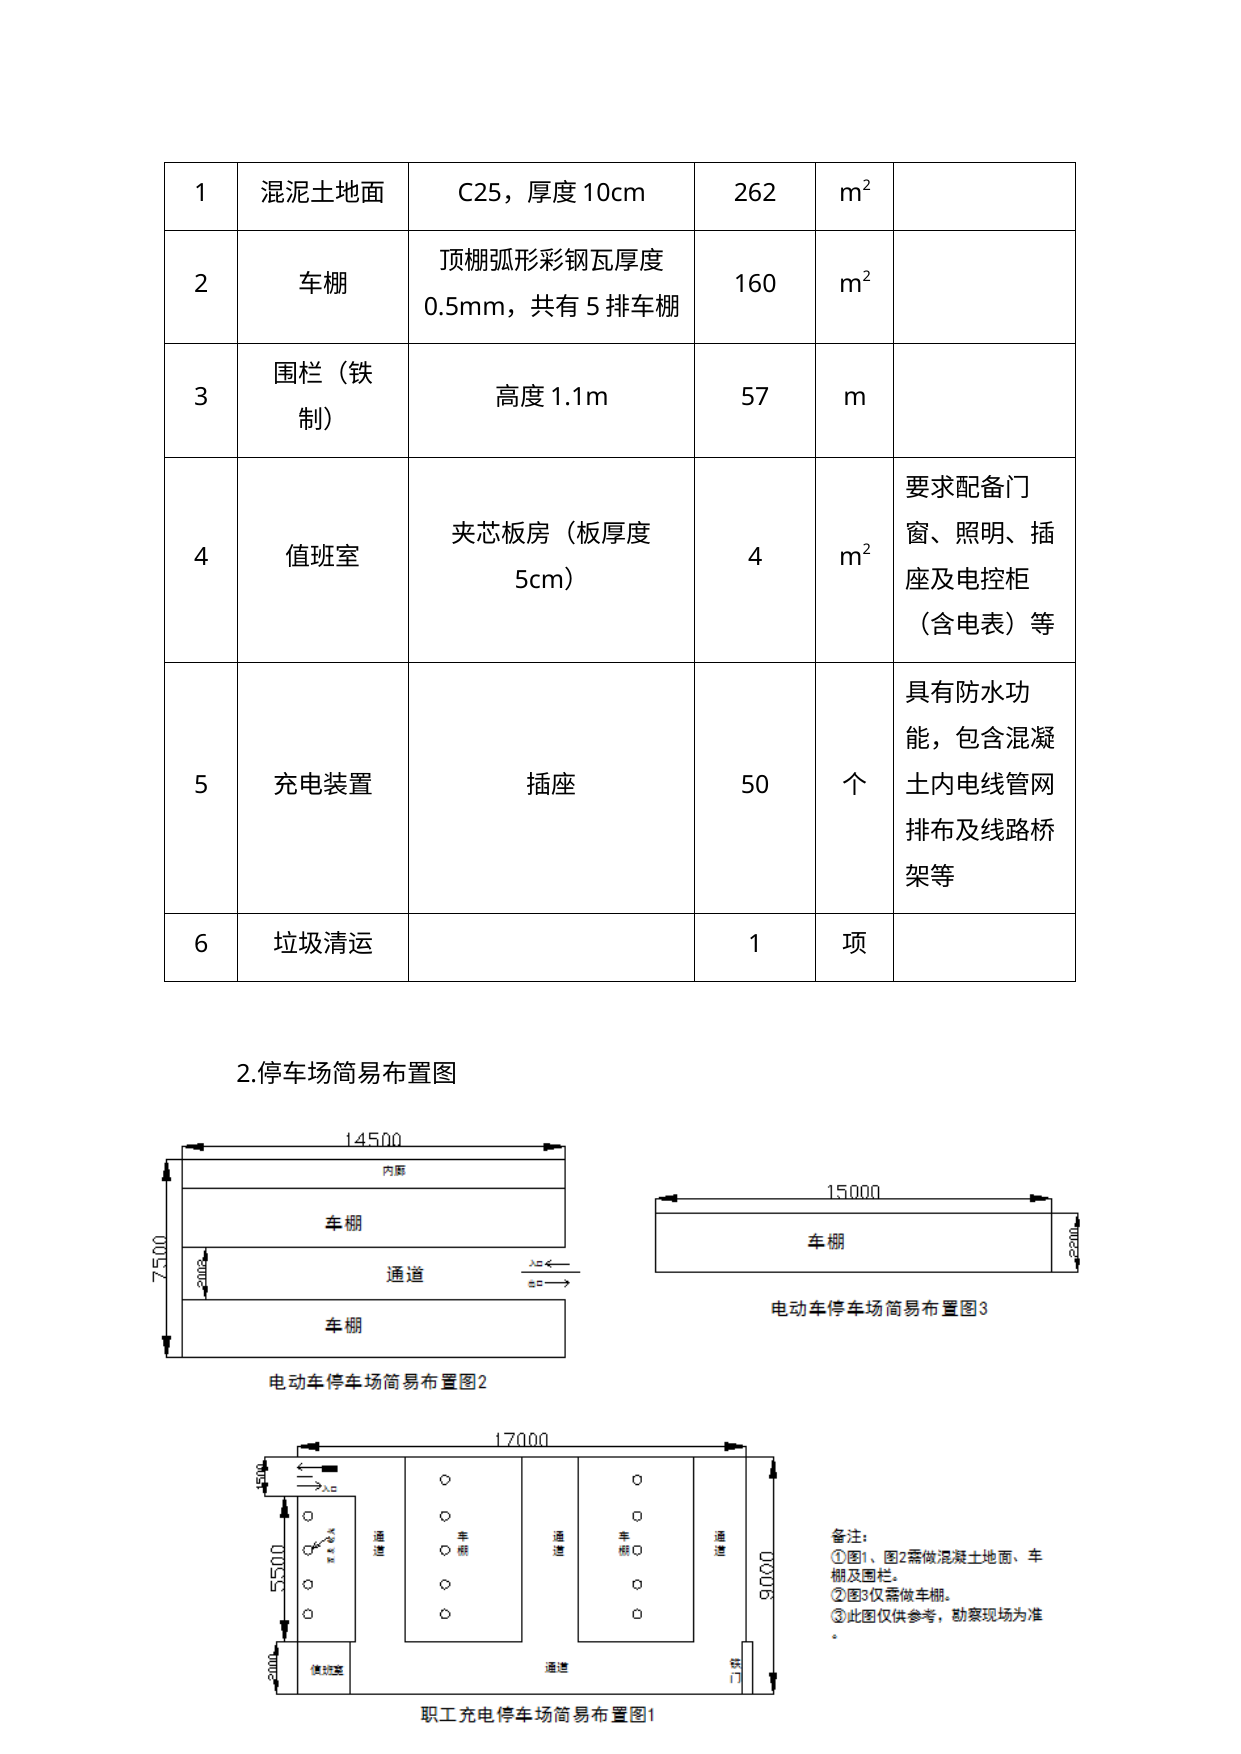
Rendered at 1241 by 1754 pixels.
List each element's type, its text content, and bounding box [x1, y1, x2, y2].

table_cell 混泥土地面 [238, 163, 408, 230]
table_cell 262 [695, 163, 815, 230]
table_cell 6 [165, 914, 237, 981]
table_cell 4 [165, 458, 237, 662]
text 2.停车场简易布置图 [187, 1054, 1053, 1090]
table_cell [894, 231, 1075, 343]
table_cell 4 [695, 458, 815, 662]
table_cell 50 [695, 663, 815, 913]
table_cell 高度1.1m [409, 344, 694, 457]
picture [145, 1121, 1097, 1754]
table_cell 项 [816, 914, 893, 981]
table_cell 5 [165, 663, 237, 913]
table_cell m2 [816, 163, 893, 230]
table_cell 充电装置 [238, 663, 408, 913]
table_cell [894, 344, 1075, 457]
table_cell 3 [165, 344, 237, 457]
table_cell 160 [695, 231, 815, 343]
table_cell 1 [165, 163, 237, 230]
table_cell 顶棚弧形彩钢瓦厚度0.5mm，共有5排车棚 [409, 231, 694, 343]
table_cell [894, 163, 1075, 230]
table_cell 1 [695, 914, 815, 981]
table_cell 57 [695, 344, 815, 457]
table_cell 具有防水功能，包含混凝土内电线管网排布及线路桥架等 [894, 663, 1075, 913]
table_cell [894, 914, 1075, 981]
table_cell 车棚 [238, 231, 408, 343]
table_cell m2 [816, 458, 893, 662]
table_cell m2 [816, 231, 893, 343]
table_cell [409, 914, 694, 981]
table_cell C25，厚度 [409, 163, 694, 230]
table_cell 围栏（铁制） [238, 344, 408, 457]
table_cell 值班室 [238, 458, 408, 662]
table_cell 要求配备门窗、照明、插座及电控柜（含电表）等 [894, 458, 1075, 662]
table_cell 夹芯板房（板厚度5cm） [409, 458, 694, 662]
table_cell 2 [165, 231, 237, 343]
table_cell 个 [816, 663, 893, 913]
table_cell 垃圾清运 [238, 914, 408, 981]
table_cell m [816, 344, 893, 457]
table_cell 插座 [409, 663, 694, 913]
